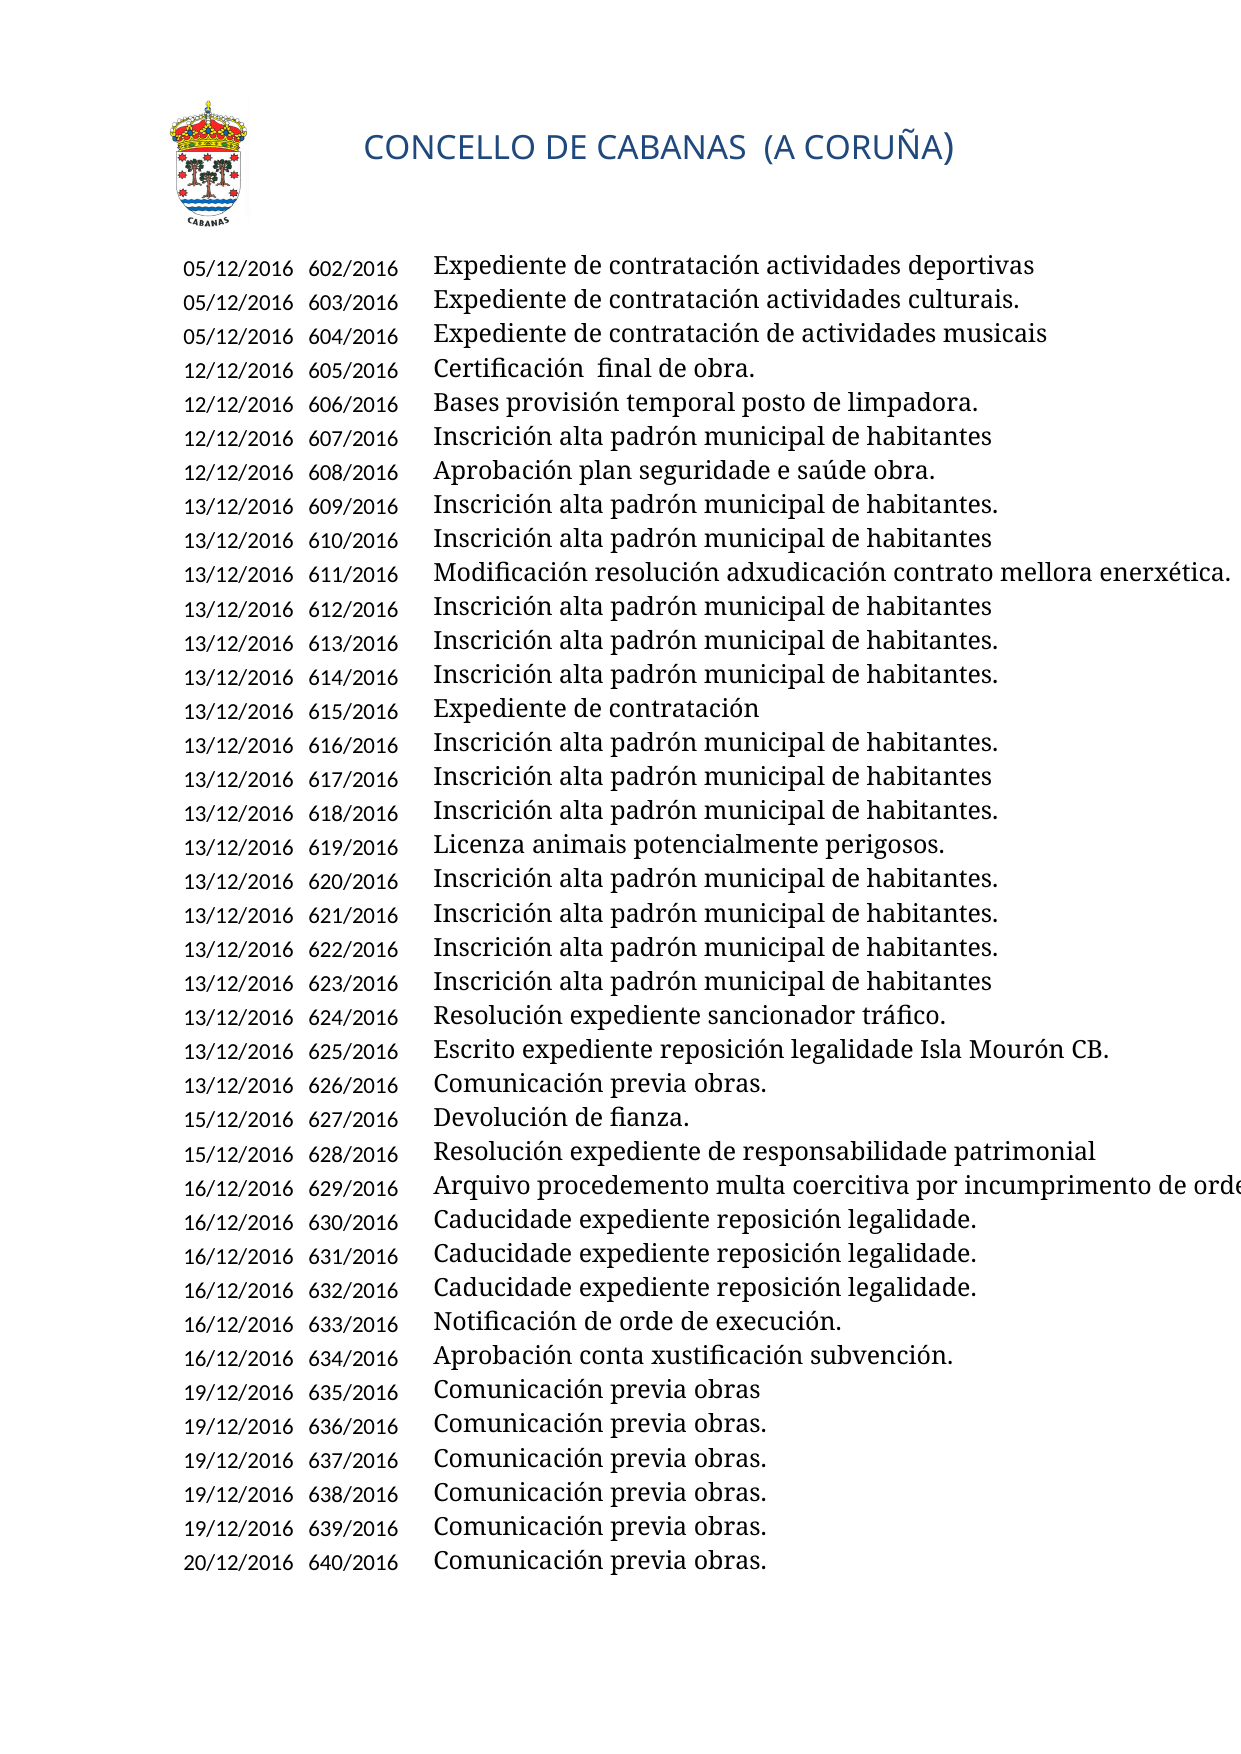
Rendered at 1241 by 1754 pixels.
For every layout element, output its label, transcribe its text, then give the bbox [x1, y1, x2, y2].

table_cell Aprobación plan seguridade e saúde obra. [426, 453, 1240, 486]
table_cell Comunicación previa obras [426, 1372, 1240, 1406]
table_cell Certificación final de obra. [426, 350, 1240, 384]
table_cell 13/12/2016 [176, 623, 301, 657]
table_cell Arquivo procedemento multa coercitiva por incumprimento de orde de execución. [426, 1168, 1240, 1202]
table_cell Notificación de orde de execución. [426, 1304, 1240, 1338]
table_cell Licenza animais potencialmente perigosos. [426, 827, 1240, 861]
table_cell Expediente de contratación actividades deportivas [426, 248, 1240, 282]
table_cell Comunicación previa obras. [426, 1440, 1240, 1474]
table_cell Escrito expediente reposición legalidade Isla Mourón CB. [426, 1031, 1240, 1066]
table_cell 12/12/2016 [176, 350, 301, 384]
table_cell 05/12/2016 [176, 248, 301, 282]
table_cell 13/12/2016 [176, 589, 301, 623]
table_cell Inscrición alta padrón municipal de habitantes. [426, 793, 1240, 827]
table_cell 13/12/2016 [176, 963, 301, 997]
table_cell 19/12/2016 [176, 1406, 301, 1440]
table_cell 16/12/2016 [176, 1168, 301, 1202]
table_cell 627/2016 [301, 1100, 426, 1134]
table_cell 13/12/2016 [176, 895, 301, 929]
table_cell Expediente de contratación de actividades musicais [426, 316, 1240, 350]
table_cell 13/12/2016 [176, 486, 301, 521]
table_cell 630/2016 [301, 1202, 426, 1236]
table_cell 607/2016 [301, 418, 426, 452]
table_cell 05/12/2016 [176, 282, 301, 316]
table_cell 19/12/2016 [176, 1508, 301, 1542]
table_cell 620/2016 [301, 861, 426, 895]
table_cell 619/2016 [301, 827, 426, 861]
table_cell 621/2016 [301, 895, 426, 929]
table_cell 19/12/2016 [176, 1474, 301, 1508]
table_cell Caducidade expediente reposición legalidade. [426, 1236, 1240, 1270]
table_cell Bases provisión temporal posto de limpadora. [426, 384, 1240, 418]
picture [167, 97, 250, 229]
table_cell 608/2016 [301, 453, 426, 486]
table_cell Inscrición alta padrón municipal de habitantes. [426, 929, 1240, 963]
table_cell 616/2016 [301, 725, 426, 759]
table_cell Inscrición alta padrón municipal de habitantes [426, 963, 1240, 997]
table_cell Comunicación previa obras. [426, 1066, 1240, 1099]
table_cell 12/12/2016 [176, 453, 301, 486]
table_cell 613/2016 [301, 623, 426, 657]
table_cell Inscrición alta padrón municipal de habitantes. [426, 895, 1240, 929]
table_cell Resolución expediente de responsabilidade patrimonial [426, 1134, 1240, 1168]
table_cell 610/2016 [301, 521, 426, 554]
table_cell 629/2016 [301, 1168, 426, 1202]
table_cell Expediente de contratación [426, 691, 1240, 725]
table_cell 632/2016 [301, 1270, 426, 1304]
table_cell 13/12/2016 [176, 691, 301, 725]
table_cell Devolución de fianza. [426, 1100, 1240, 1134]
table_cell 13/12/2016 [176, 827, 301, 861]
table_cell 12/12/2016 [176, 384, 301, 418]
table_cell 603/2016 [301, 282, 426, 316]
table_cell 617/2016 [301, 759, 426, 793]
table_cell 636/2016 [301, 1406, 426, 1440]
table_cell 13/12/2016 [176, 929, 301, 963]
table_cell 13/12/2016 [176, 759, 301, 793]
table_cell 634/2016 [301, 1338, 426, 1372]
table_cell 16/12/2016 [176, 1202, 301, 1236]
table_cell Inscrición alta padrón municipal de habitantes [426, 589, 1240, 623]
table_cell Caducidade expediente reposición legalidade. [426, 1202, 1240, 1236]
table_cell 631/2016 [301, 1236, 426, 1270]
table_cell 20/12/2016 [176, 1543, 301, 1576]
table_cell Inscrición alta padrón municipal de habitantes. [426, 725, 1240, 759]
table_cell Inscrición alta padrón municipal de habitantes. [426, 486, 1240, 521]
table_cell Inscrición alta padrón municipal de habitantes [426, 521, 1240, 554]
table_cell Aprobación conta xustificación subvención. [426, 1338, 1240, 1372]
table_cell 05/12/2016 [176, 316, 301, 350]
table_cell Comunicación previa obras. [426, 1406, 1240, 1440]
table_cell 606/2016 [301, 384, 426, 418]
table_cell 614/2016 [301, 657, 426, 691]
table_cell 13/12/2016 [176, 657, 301, 691]
table_cell 640/2016 [301, 1543, 426, 1576]
table_cell 16/12/2016 [176, 1236, 301, 1270]
table_cell Inscrición alta padrón municipal de habitantes. [426, 657, 1240, 691]
table_cell 628/2016 [301, 1134, 426, 1168]
table_cell Comunicación previa obras. [426, 1508, 1240, 1542]
table_cell 13/12/2016 [176, 1031, 301, 1066]
table_cell 622/2016 [301, 929, 426, 963]
table_cell 625/2016 [301, 1031, 426, 1066]
table_cell 13/12/2016 [176, 861, 301, 895]
table_cell 624/2016 [301, 998, 426, 1031]
table_cell 16/12/2016 [176, 1270, 301, 1304]
table_cell 602/2016 [301, 248, 426, 282]
table_cell Comunicación previa obras. [426, 1474, 1240, 1508]
table_cell 13/12/2016 [176, 521, 301, 554]
table_cell 16/12/2016 [176, 1338, 301, 1372]
table_cell 635/2016 [301, 1372, 426, 1406]
table_cell 639/2016 [301, 1508, 426, 1542]
table_cell Inscrición alta padrón municipal de habitantes [426, 418, 1240, 452]
table_cell 611/2016 [301, 555, 426, 589]
table_cell 15/12/2016 [176, 1134, 301, 1168]
table_cell 638/2016 [301, 1474, 426, 1508]
table_cell 13/12/2016 [176, 1066, 301, 1099]
table_cell Comunicación previa obras. [426, 1543, 1240, 1576]
table_cell 612/2016 [301, 589, 426, 623]
table_cell 605/2016 [301, 350, 426, 384]
table_cell 13/12/2016 [176, 793, 301, 827]
table_cell 626/2016 [301, 1066, 426, 1099]
table_cell Inscrición alta padrón municipal de habitantes. [426, 623, 1240, 657]
table_cell Resolución expediente sancionador tráfico. [426, 998, 1240, 1031]
table_cell Expediente de contratación actividades culturais. [426, 282, 1240, 316]
table_cell Modificación resolución adxudicación contrato mellora enerxética. [426, 555, 1240, 589]
table_cell Inscrición alta padrón municipal de habitantes. [426, 861, 1240, 895]
table_cell 618/2016 [301, 793, 426, 827]
table_cell 13/12/2016 [176, 555, 301, 589]
table_cell 15/12/2016 [176, 1100, 301, 1134]
table_cell Inscrición alta padrón municipal de habitantes [426, 759, 1240, 793]
table_cell 637/2016 [301, 1440, 426, 1474]
table_cell 19/12/2016 [176, 1440, 301, 1474]
table_cell 633/2016 [301, 1304, 426, 1338]
table_cell 12/12/2016 [176, 418, 301, 452]
table_cell 609/2016 [301, 486, 426, 521]
table_cell 615/2016 [301, 691, 426, 725]
table_cell 623/2016 [301, 963, 426, 997]
table_cell 604/2016 [301, 316, 426, 350]
table_cell Caducidade expediente reposición legalidade. [426, 1270, 1240, 1304]
table_cell 19/12/2016 [176, 1372, 301, 1406]
table_cell 13/12/2016 [176, 998, 301, 1031]
table_cell 16/12/2016 [176, 1304, 301, 1338]
table_cell 13/12/2016 [176, 725, 301, 759]
